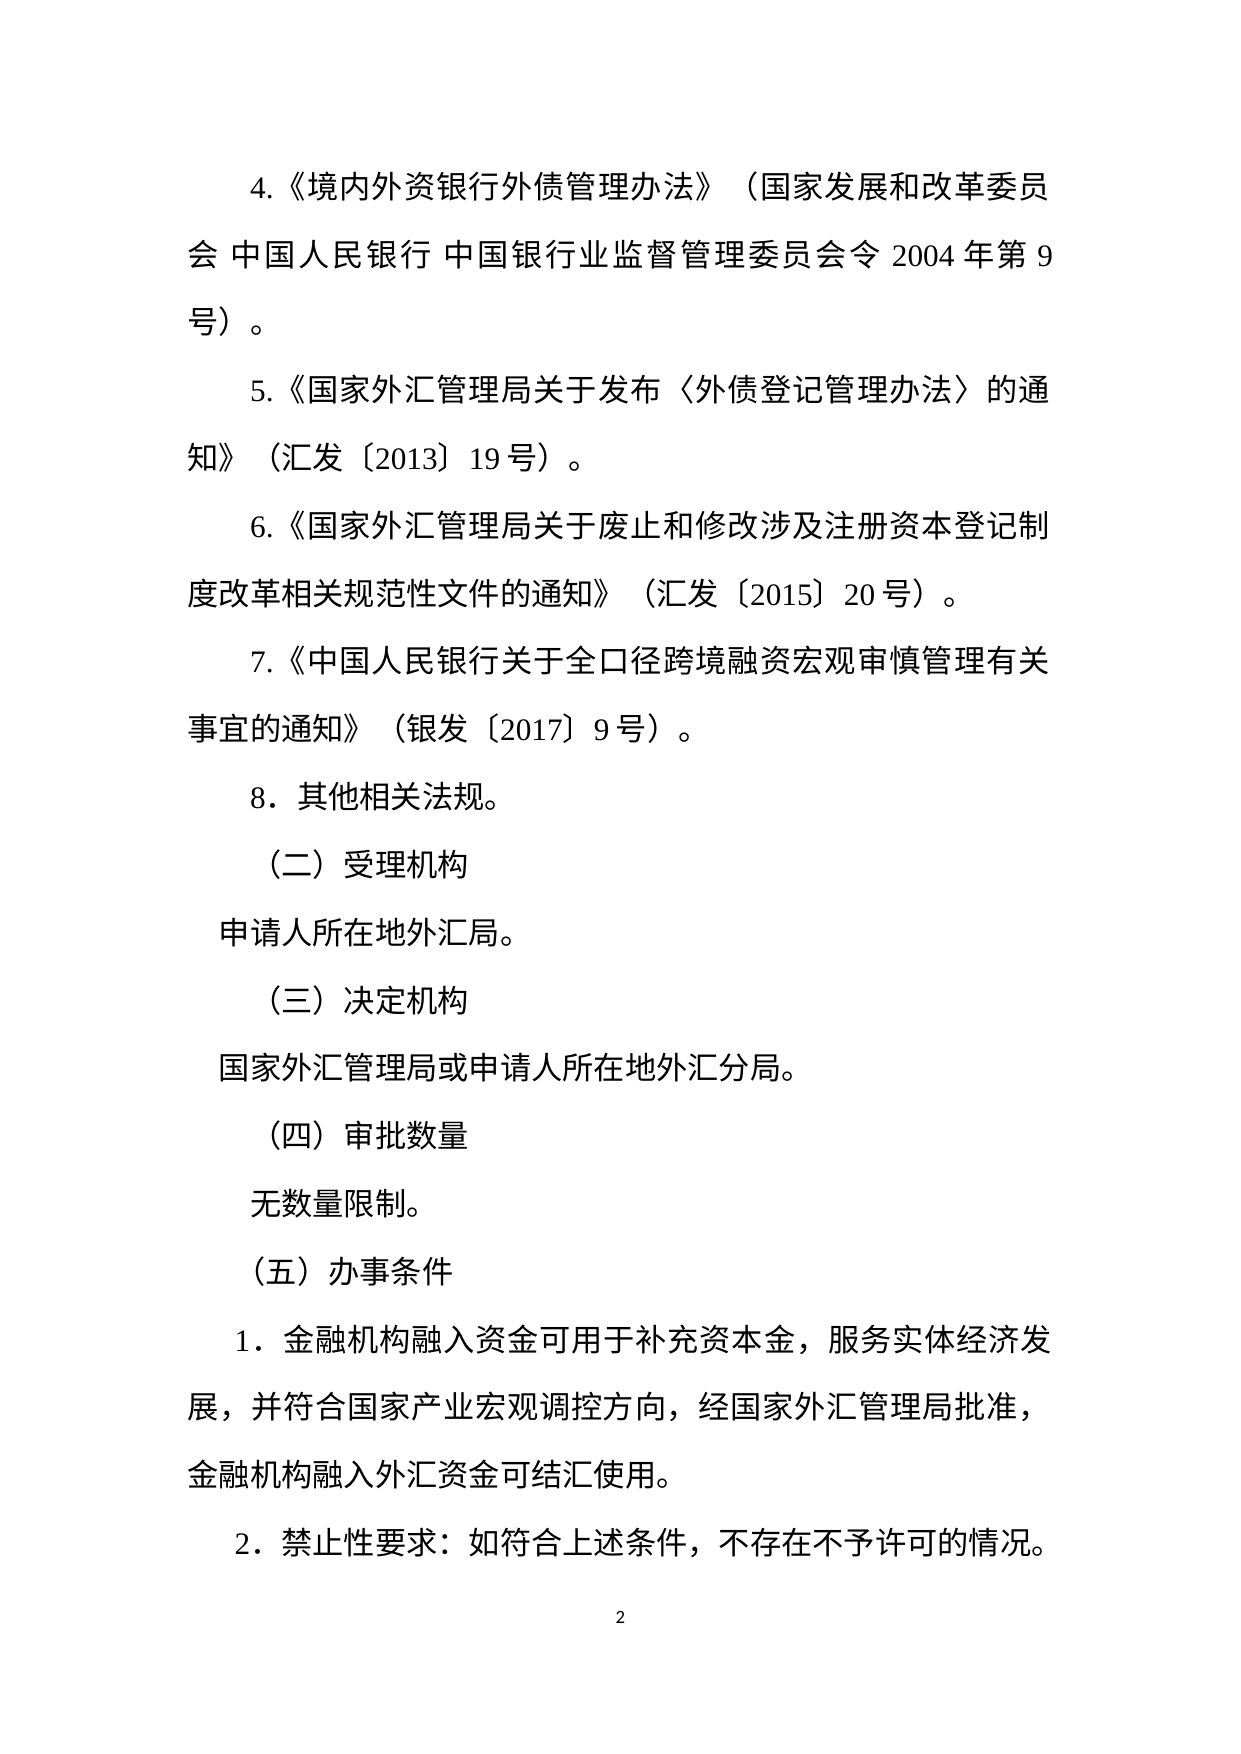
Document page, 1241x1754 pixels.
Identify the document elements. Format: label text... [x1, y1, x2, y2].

text 5.《国家外汇管理局关于发布〈外债登记管理办法〉的通知》（汇发〔2013〕19号）。 [187, 365, 1053, 478]
text 1．金融机构融入资金可用于补充资本金，服务实体经济发展，并符合国家产业宏观调控方向，经国家外汇管理局批准，金融机构融入外汇资金可结汇使用。 [187, 1315, 1053, 1496]
text 4.《境内外资银行外债管理办法》（国家发展和改革委员会 中国人民银行 中国银行业监督管理委员会令2004年第9号）。 [187, 162, 1053, 343]
text 申请人所在地外汇局。 [187, 908, 1053, 953]
text （三）决定机构 [187, 976, 1053, 1021]
text 8．其他相关法规。 [187, 772, 1053, 817]
text （四）审批数量 [187, 1111, 1053, 1157]
text （二）受理机构 [187, 840, 1053, 885]
text 6.《国家外汇管理局关于废止和修改涉及注册资本登记制度改革相关规范性文件的通知》（汇发〔2015〕20号）。 [187, 501, 1053, 614]
text 2．禁止性要求：如符合上述条件，不存在不予许可的情况。 [187, 1518, 1053, 1563]
text （五）办事条件 [187, 1247, 1053, 1292]
text 7.《中国人民银行关于全口径跨境融资宏观审慎管理有关事宜的通知》（银发〔2017〕9号）。 [187, 637, 1053, 750]
text 国家外汇管理局或申请人所在地外汇分局。 [187, 1043, 1053, 1089]
text 无数量限制。 [187, 1179, 1053, 1224]
